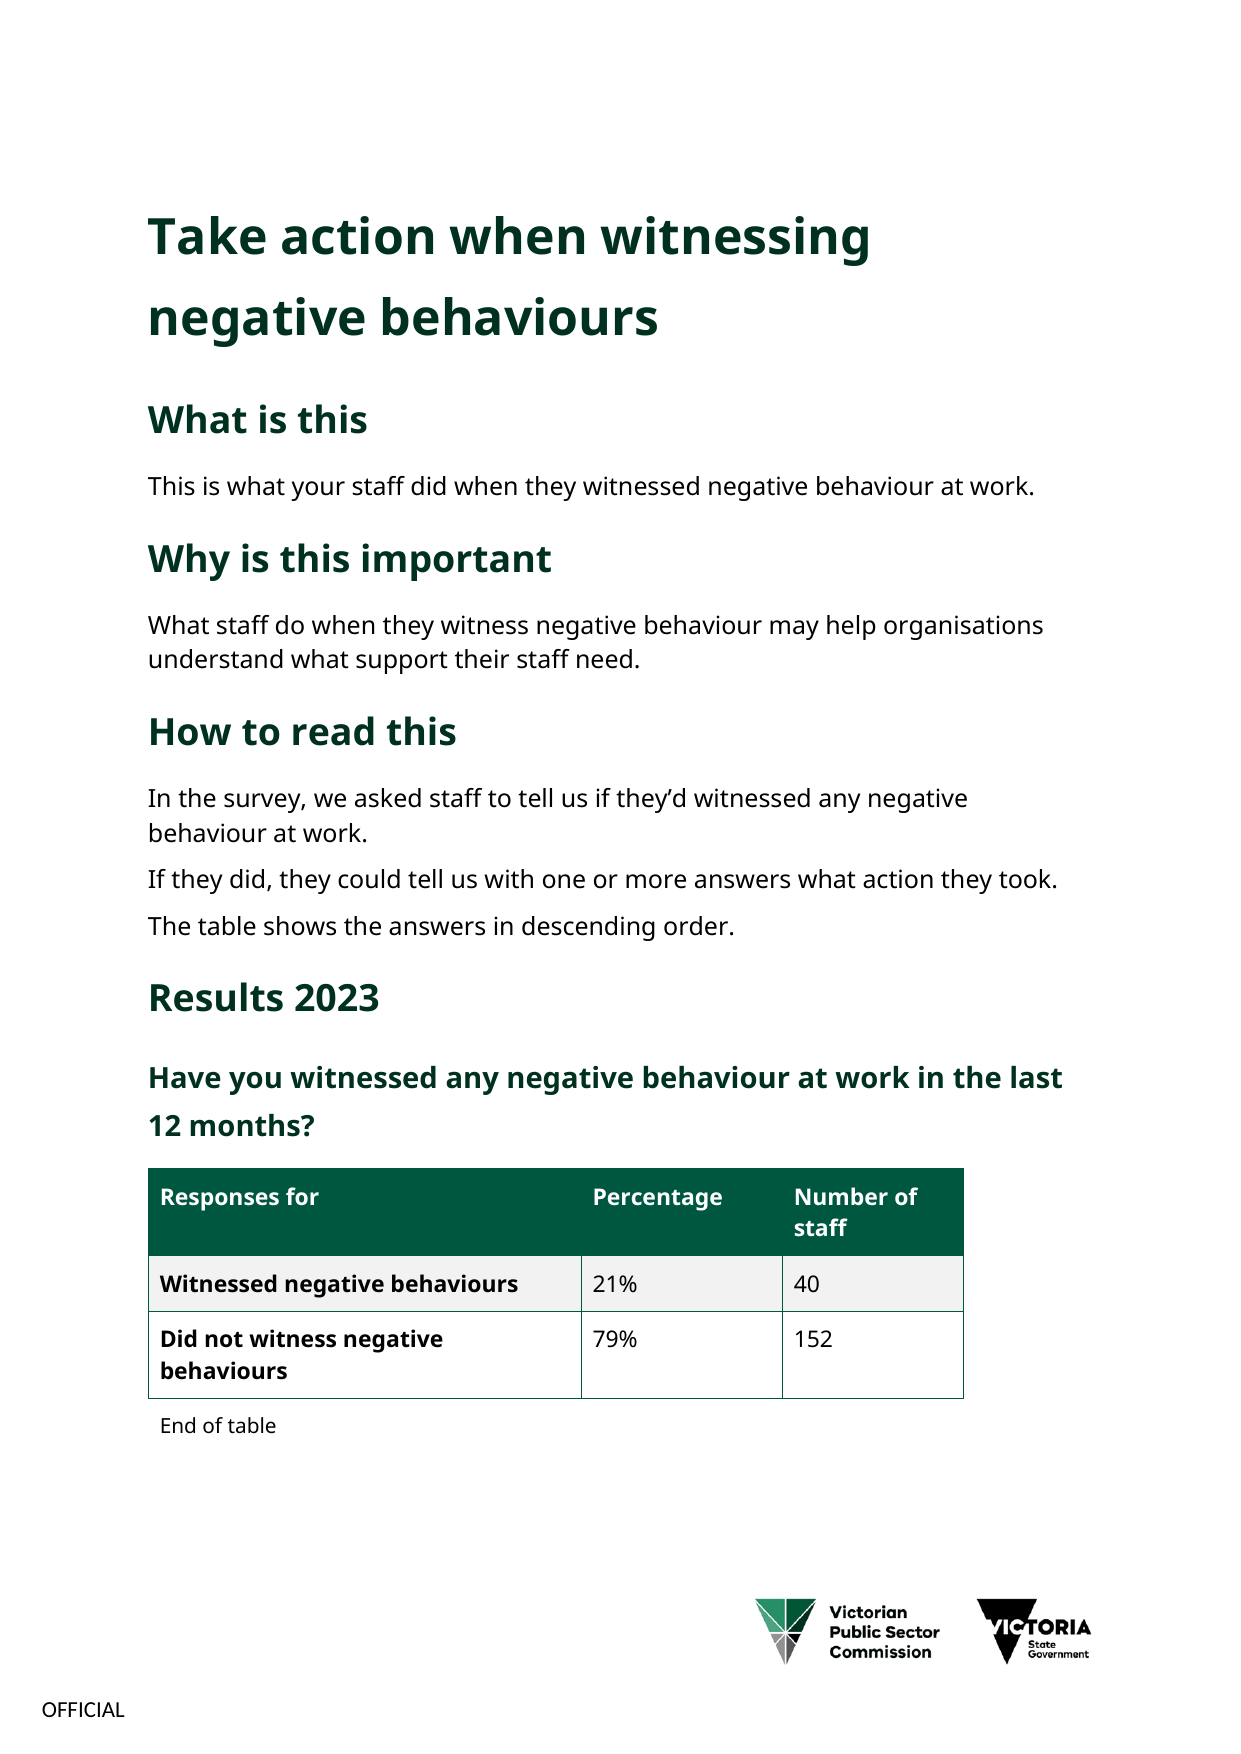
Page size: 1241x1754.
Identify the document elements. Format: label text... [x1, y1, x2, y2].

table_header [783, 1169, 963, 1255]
text The table shows the answers in descending order. [148, 908, 1092, 942]
subtitle How to read this [148, 705, 1092, 756]
subtitle What is this [148, 393, 1092, 444]
subtitle Results 2023 [148, 971, 1092, 1022]
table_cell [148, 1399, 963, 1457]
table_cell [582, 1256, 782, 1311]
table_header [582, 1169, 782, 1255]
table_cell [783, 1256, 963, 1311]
text If they did, they could tell us with one or more answers what action they took. [148, 862, 1092, 896]
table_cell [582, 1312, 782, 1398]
text This is what your staff did when they witnessed negative behaviour at work. [148, 469, 1092, 503]
subtitle Why is this important [148, 532, 1092, 583]
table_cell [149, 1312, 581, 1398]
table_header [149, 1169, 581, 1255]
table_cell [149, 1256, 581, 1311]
subtitle Take action when witnessing negative behaviours [148, 201, 1092, 350]
subtitle Have you witnessed any negative behaviour at work in the last 12 months? [148, 1058, 1092, 1145]
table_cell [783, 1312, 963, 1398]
text What staff do when they witness negative behaviour may help organisations understand what support their staff need. [148, 608, 1092, 676]
picture [754, 1598, 1093, 1666]
text In the survey, we asked staff to tell us if they’d witnessed any negative behaviour at work. [148, 781, 1092, 849]
